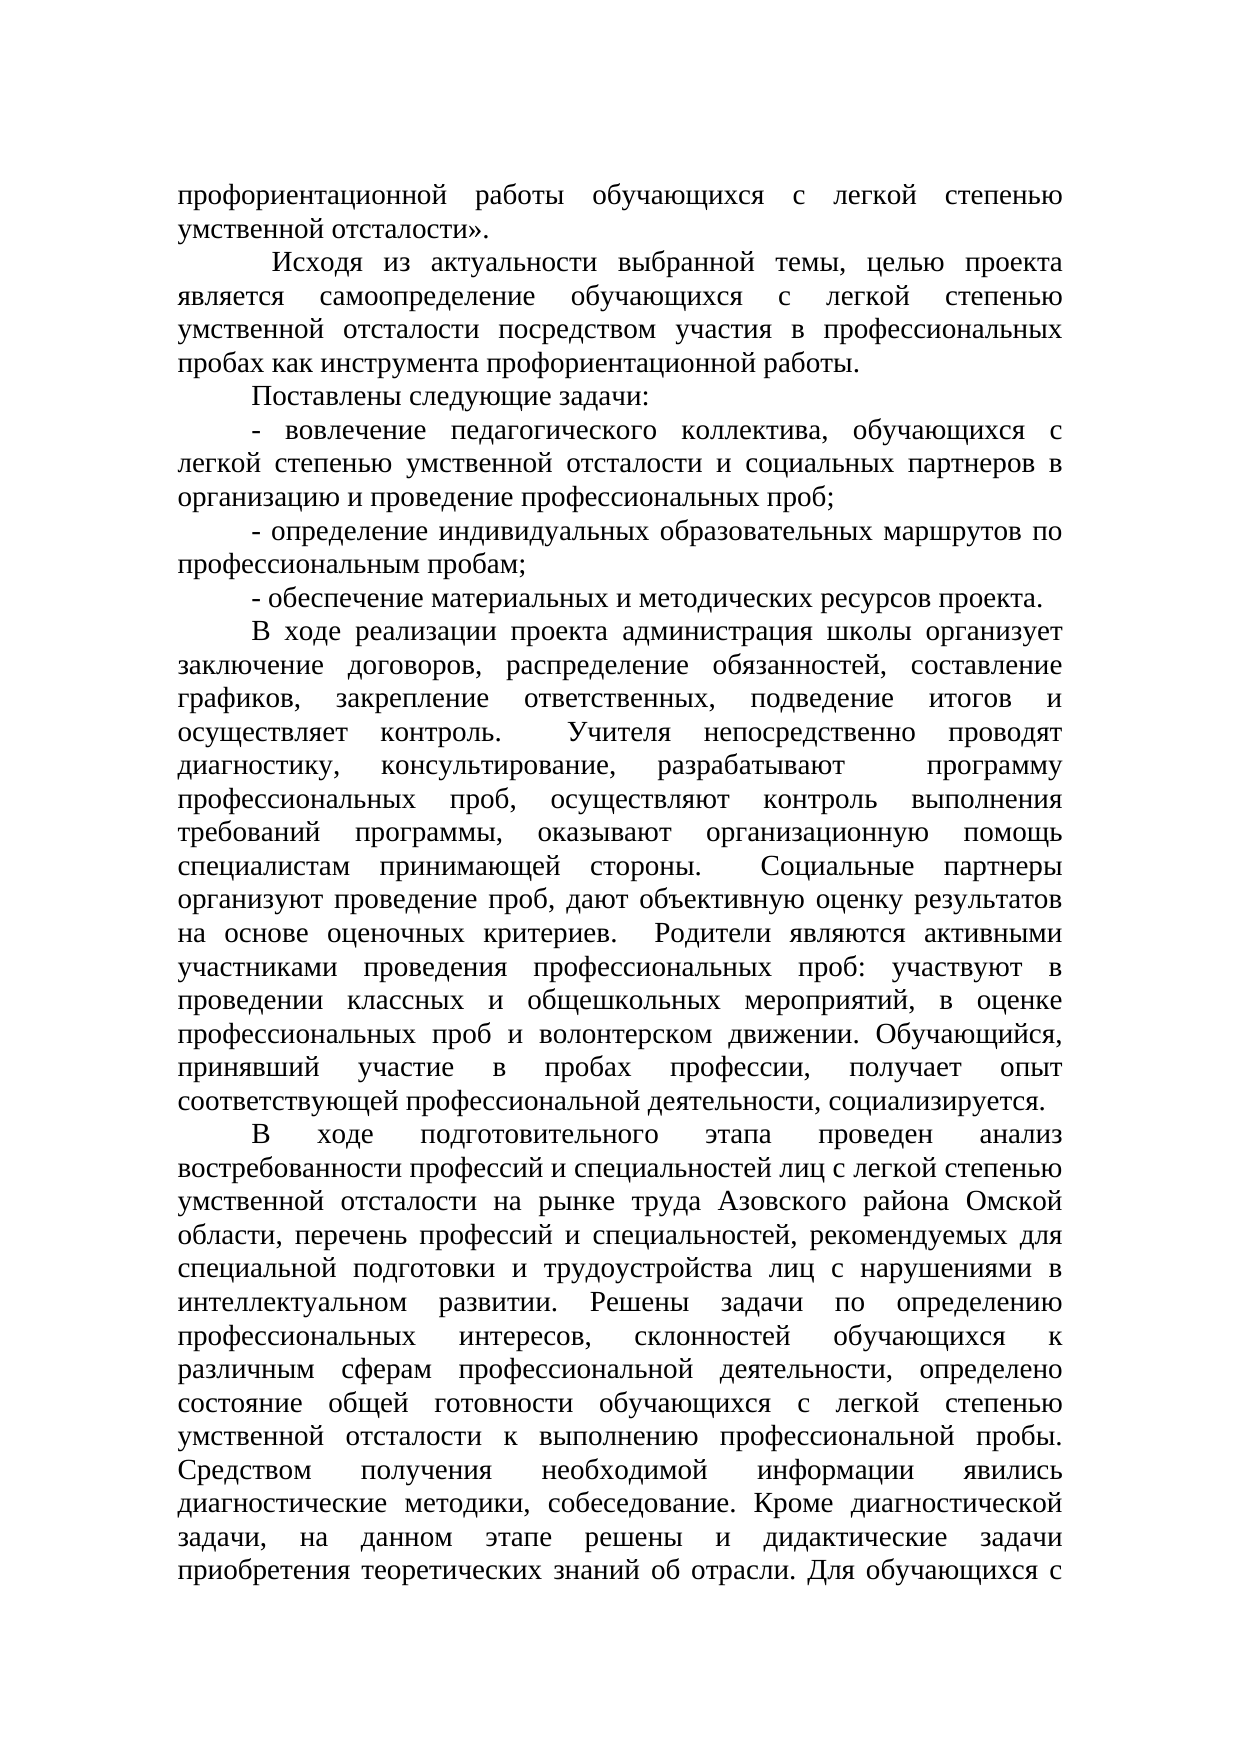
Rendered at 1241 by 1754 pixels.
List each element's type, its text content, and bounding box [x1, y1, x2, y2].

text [177, 1116, 1063, 1586]
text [177, 177, 1063, 244]
text - обеспечение материальных и методических ресурсов проекта. [177, 580, 1063, 613]
text - определение индивидуальных образовательных маршрутов по профессиональным пробам; [177, 513, 1063, 580]
text Исходя из актуальности выбранной темы, целью проекта является самоопределение обучающихся с легкой степенью умственной отсталости посредством участия в профессиональных пробах как инструмента профориентационной работы. [177, 244, 1063, 378]
text В ходе реализации проекта администрация школы организует заключение договоров, распределение обязанностей, составление графиков, закрепление ответственных, подведение итогов и осуществляет контроль. Учителя непосредственно проводят диагностику, консультирование, разрабатывают программу профессиональных проб, осуществляют контроль выполнения требований программы, оказывают организационную помощь специалистам принимающей стороны. Социальные партнеры организуют проведение проб, дают объективную оценку результатов на основе оценочных критериев. Родители являются активными участниками проведения профессиональных проб: участвуют в проведении классных и общешкольных мероприятий, в оценке профессиональных проб и волонтерском движении. Обучающийся, принявший участие в пробах профессии, получает опыт соответствующей профессиональной деятельности, социализируется. [177, 613, 1063, 1116]
text Поставлены следующие задачи: [177, 378, 1063, 412]
text - вовлечение педагогического коллектива, обучающихся с легкой степенью умственной отсталости и социальных партнеров в организацию и проведение профессиональных проб; [177, 412, 1063, 513]
